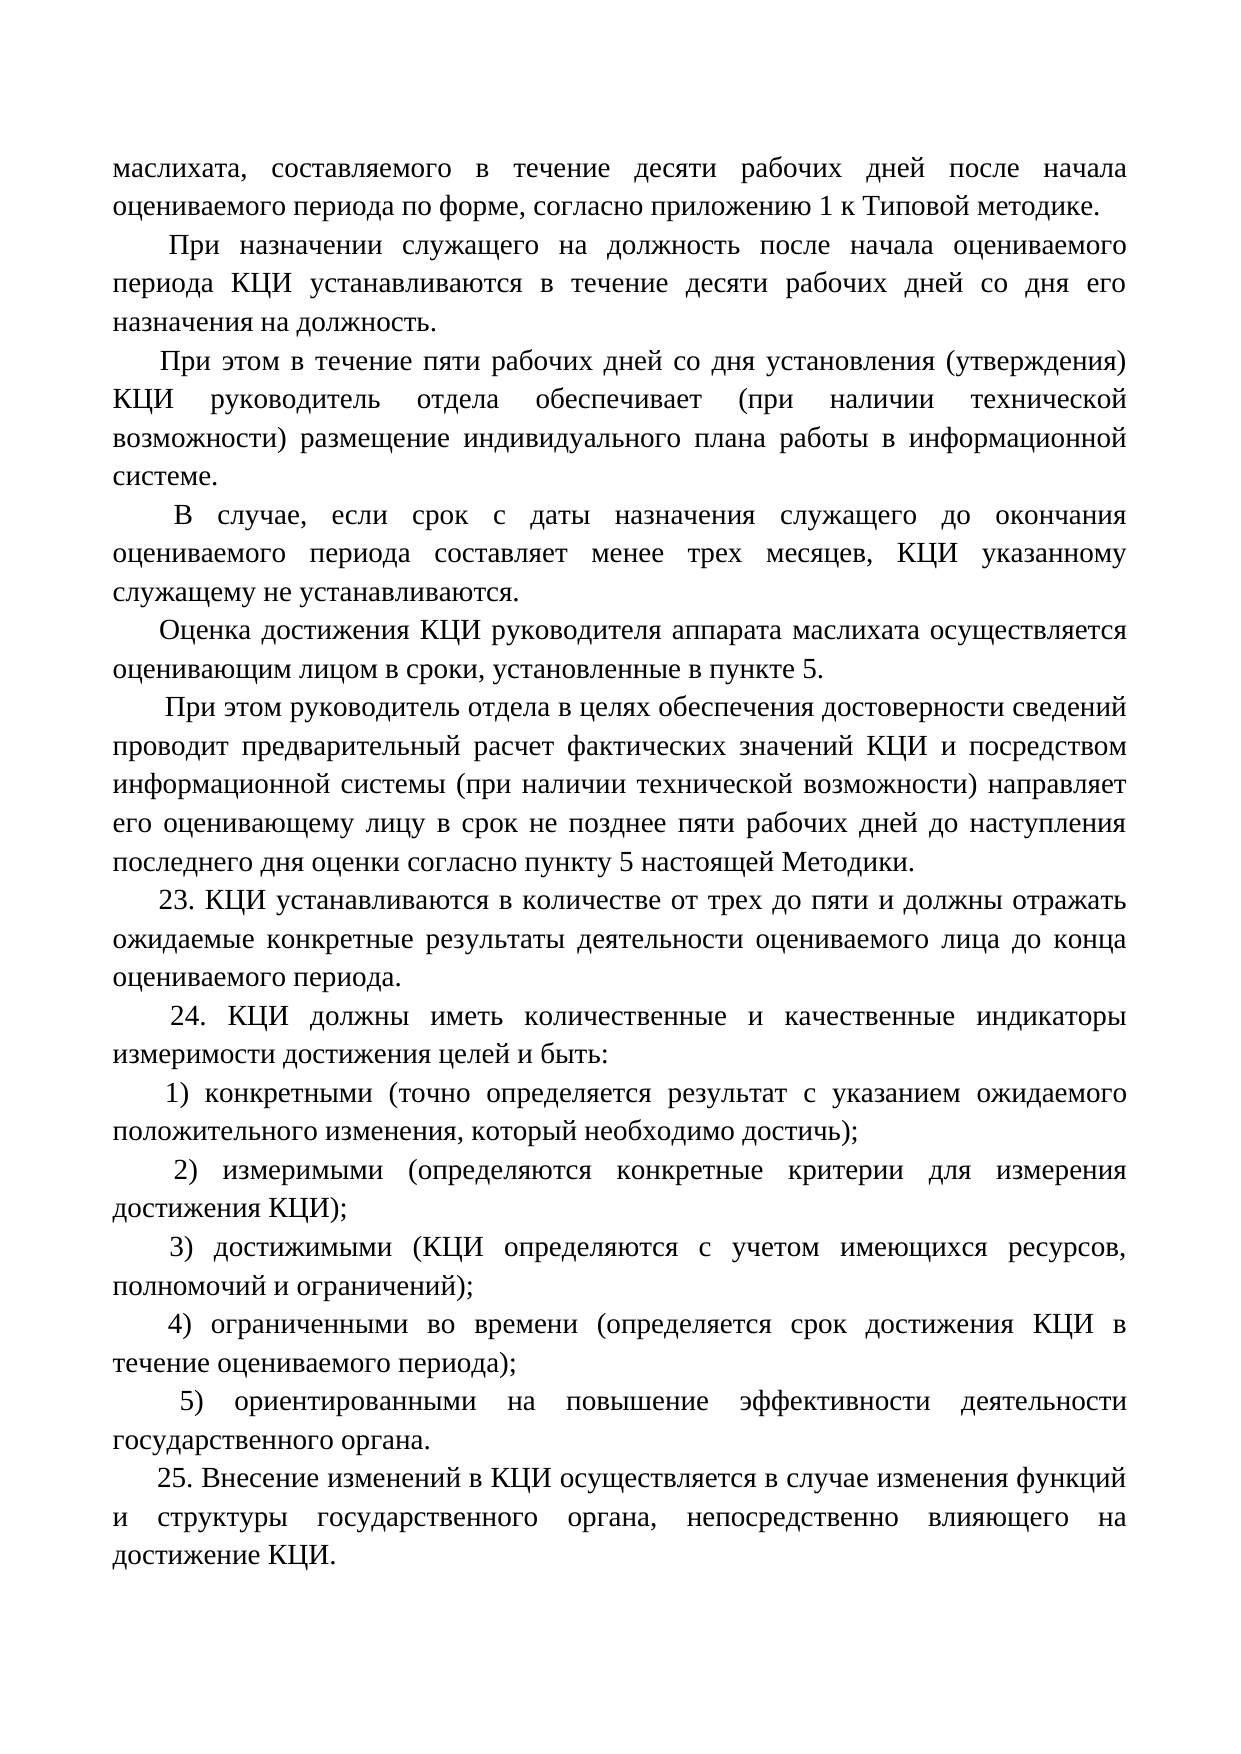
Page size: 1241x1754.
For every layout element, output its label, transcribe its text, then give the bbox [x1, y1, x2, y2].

text 5) ориентированными на повышение эффективности деятельности государственного органа. [112, 1383, 1128, 1455]
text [112, 150, 1128, 222]
text 25. Внесение изменений в КЦИ осуществляется в случае изменения функций и структуры государственного органа, непосредственно влияющего на достижение КЦИ. [112, 1460, 1128, 1571]
text При этом в течение пяти рабочих дней со дня установления (утверждения) КЦИ руководитель отдела обеспечивает (при наличии технической возможности) размещение индивидуального плана работы в информационной системе. [112, 343, 1128, 492]
text 1) конкретными (точно определяется результат с указанием ожидаемого положительного изменения, который необходимо достичь); [112, 1075, 1128, 1147]
text 2) измеримыми (определяются конкретные критерии для измерения достижения КЦИ); [112, 1152, 1128, 1224]
text 3) достижимыми (КЦИ определяются с учетом имеющихся ресурсов, полномочий и ограничений); [112, 1229, 1128, 1301]
text При назначении служащего на должность после начала оцениваемого периода КЦИ устанавливаются в течение десяти рабочих дней со дня его назначения на должность. [112, 227, 1128, 338]
text В случае, если срок с даты назначения служащего до окончания оцениваемого периода составляет менее трех месяцев, КЦИ указанному служащему не устанавливаются. [112, 497, 1128, 607]
text 24. КЦИ должны иметь количественные и качественные индикаторы измеримости достижения целей и быть: [112, 998, 1128, 1070]
text Оценка достижения КЦИ руководителя аппарата маслихата осуществляется оценивающим лицом в сроки, установленные в пункте 5. [112, 612, 1128, 684]
text При этом руководитель отдела в целях обеспечения достоверности сведений проводит предварительный расчет фактических значений КЦИ и посредством информационной системы (при наличии технической возможности) направляет его оценивающему лицу в срок не позднее пяти рабочих дней до наступления последнего дня оценки согласно пункту 5 настоящей Методики. [112, 689, 1128, 877]
text 4) ограниченными во времени (определяется срок достижения КЦИ в течение оцениваемого периода); [112, 1306, 1128, 1378]
text 23. КЦИ устанавливаются в количестве от трех до пяти и должны отражать ожидаемые конкретные результаты деятельности оцениваемого лица до конца оцениваемого периода. [112, 882, 1128, 993]
